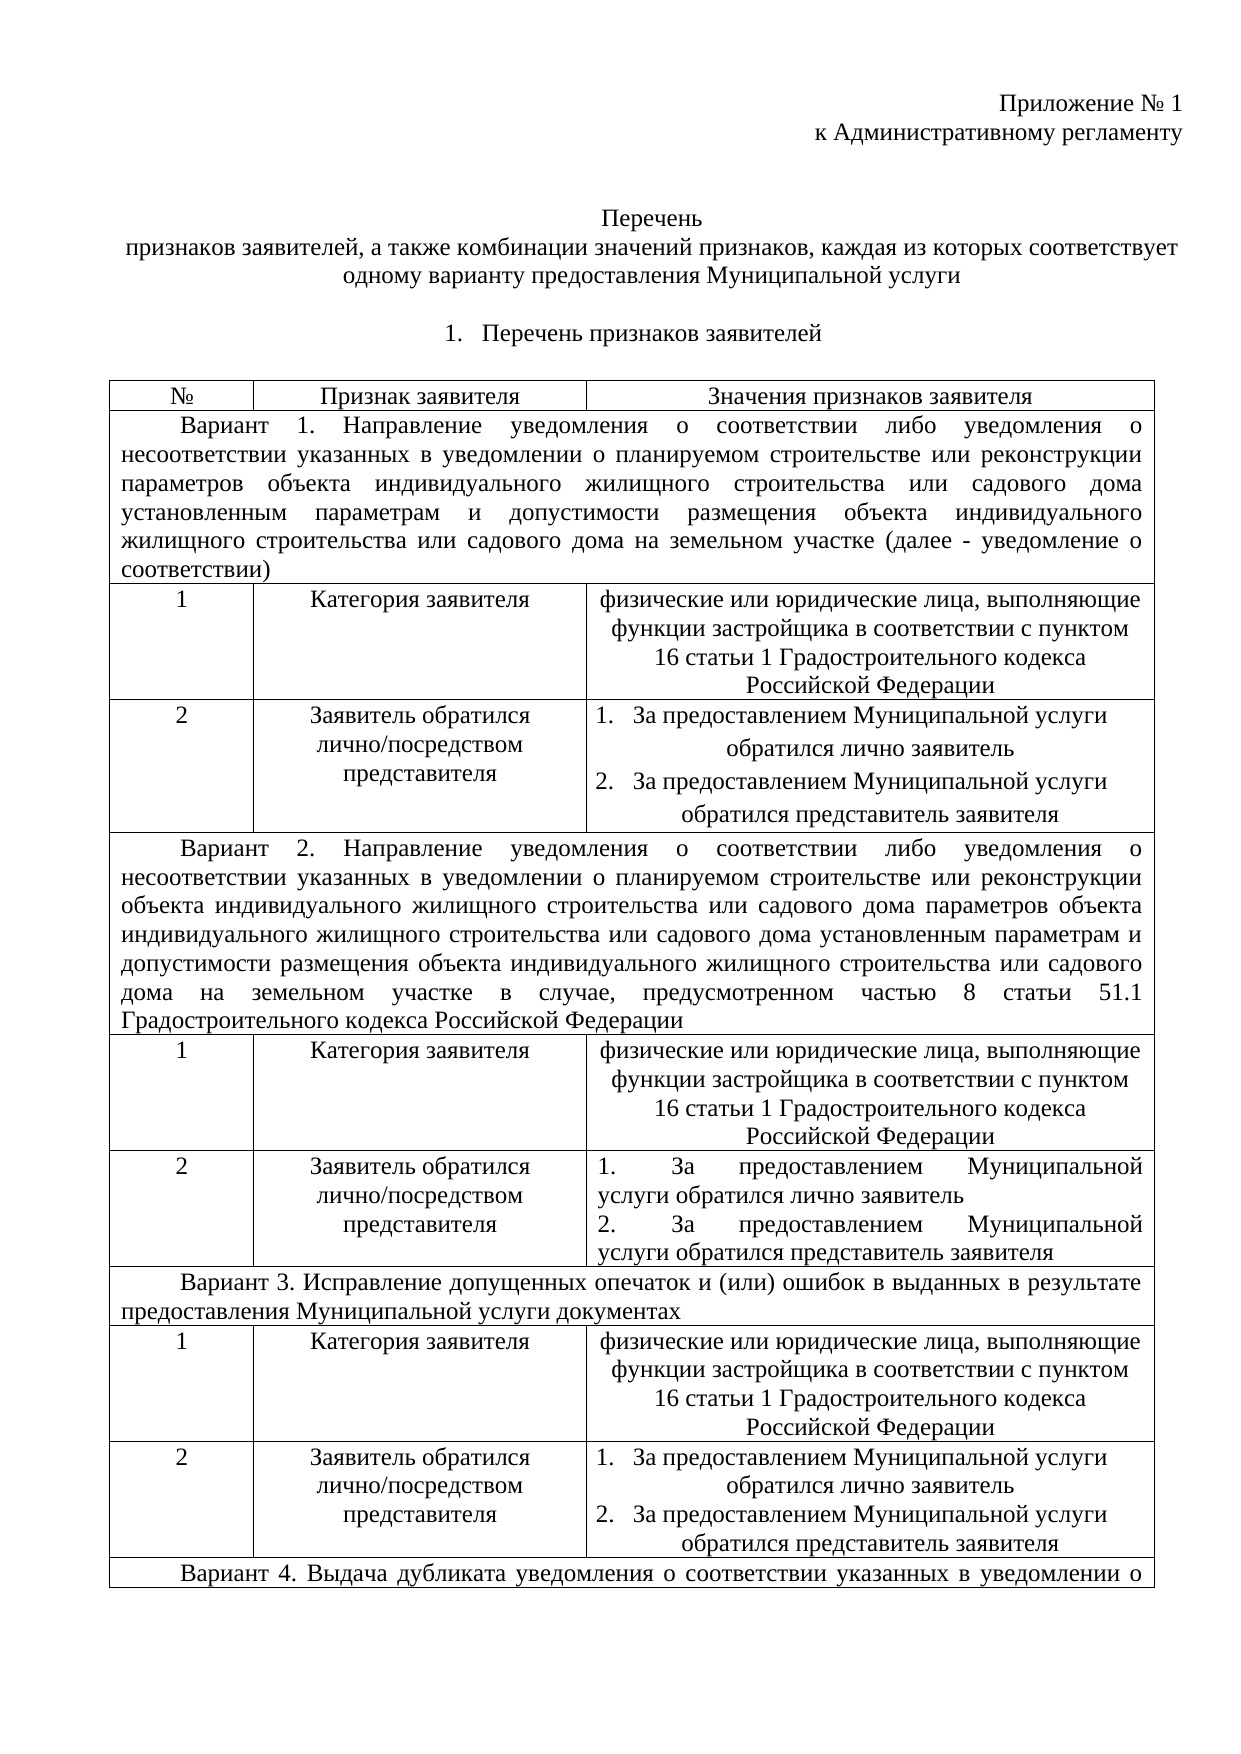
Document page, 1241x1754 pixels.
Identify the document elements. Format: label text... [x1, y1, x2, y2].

table_cell Заявитель обратился лично/посредством представителя [254, 700, 586, 832]
table_cell За предоставлением Муниципальной услуги обратился лично заявитель За предоставлением Муниципальной услуги обратился представитель заявителя [587, 1151, 1154, 1266]
table_header Значения признаков заявителя [587, 381, 1154, 409]
list Перечень признаков заявителей [83, 318, 1183, 347]
table_cell физические или юридические лица, выполняющие функции застройщика в соответствии с пунктом 16 статьи 1 Градостроительного кодекса Российской Федерации [587, 1035, 1154, 1150]
table_header № [110, 381, 253, 409]
text Перечень [121, 203, 1183, 232]
table_cell физические или юридические лица, выполняющие функции застройщика в соответствии с пунктом 16 статьи 1 Градостроительного кодекса Российской Федерации [587, 584, 1154, 699]
text признаков заявителей, а также комбинации значений признаков, каждая из которых соответствует одному варианту предоставления Муниципальной услуги [121, 232, 1183, 289]
table_cell За предоставлением Муниципальной услуги обратился лично заявитель За предоставлением Муниципальной услуги обратился представитель заявителя [587, 1442, 1154, 1557]
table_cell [110, 1558, 1154, 1587]
table_cell Заявитель обратился лично/посредством представителя [254, 1151, 586, 1266]
table_cell 1 [110, 1035, 253, 1150]
table_cell физические или юридические лица, выполняющие функции застройщика в соответствии с пунктом 16 статьи 1 Градостроительного кодекса Российской Федерации [587, 1326, 1154, 1441]
table_cell Категория заявителя [254, 584, 586, 699]
table_header Признак заявителя [254, 381, 586, 409]
table_cell За предоставлением Муниципальной услуги обратился лично заявитель За предоставлением Муниципальной услуги обратился представитель заявителя [587, 700, 1154, 832]
table_cell Вариант 3. Исправление допущенных опечаток и (или) ошибок в выданных в результате предоставления Муниципальной услуги документах [110, 1267, 1154, 1325]
table_cell Вариант 1. Направление уведомления о соответствии либо уведомления о несоответствии указанных в уведомлении о планируемом строительстве или реконструкции параметров объекта индивидуального жилищного строительства или садового дома установленным параметрам и допустимости размещения объекта индивидуального жилищного строительства или садового дома на земельном участке (далее - уведомление о соответствии) [110, 411, 1154, 583]
table_cell Категория заявителя [254, 1035, 586, 1150]
table_cell Категория заявителя [254, 1326, 586, 1441]
text Приложение № 1 [121, 88, 1183, 117]
text к Административному регламенту [121, 117, 1183, 145]
table_cell 2 [110, 1442, 253, 1557]
table_cell Заявитель обратился лично/посредством представителя [254, 1442, 586, 1557]
table_cell Вариант 2. Направление уведомления о соответствии либо уведомления о несоответствии указанных в уведомлении о планируемом строительстве или реконструкции объекта индивидуального жилищного строительства или садового дома параметров объекта индивидуального жилищного строительства или садового дома установленным параметрам и допустимости размещения объекта индивидуального жилищного строительства или садового дома на земельном участке в случае, предусмотренном частью 8 статьи 51.1 Градостроительного кодекса Российской Федерации [110, 833, 1154, 1034]
table_cell 2 [110, 700, 253, 832]
table_cell 1 [110, 1326, 253, 1441]
table_cell 2 [110, 1151, 253, 1266]
table_cell 1 [110, 584, 253, 699]
